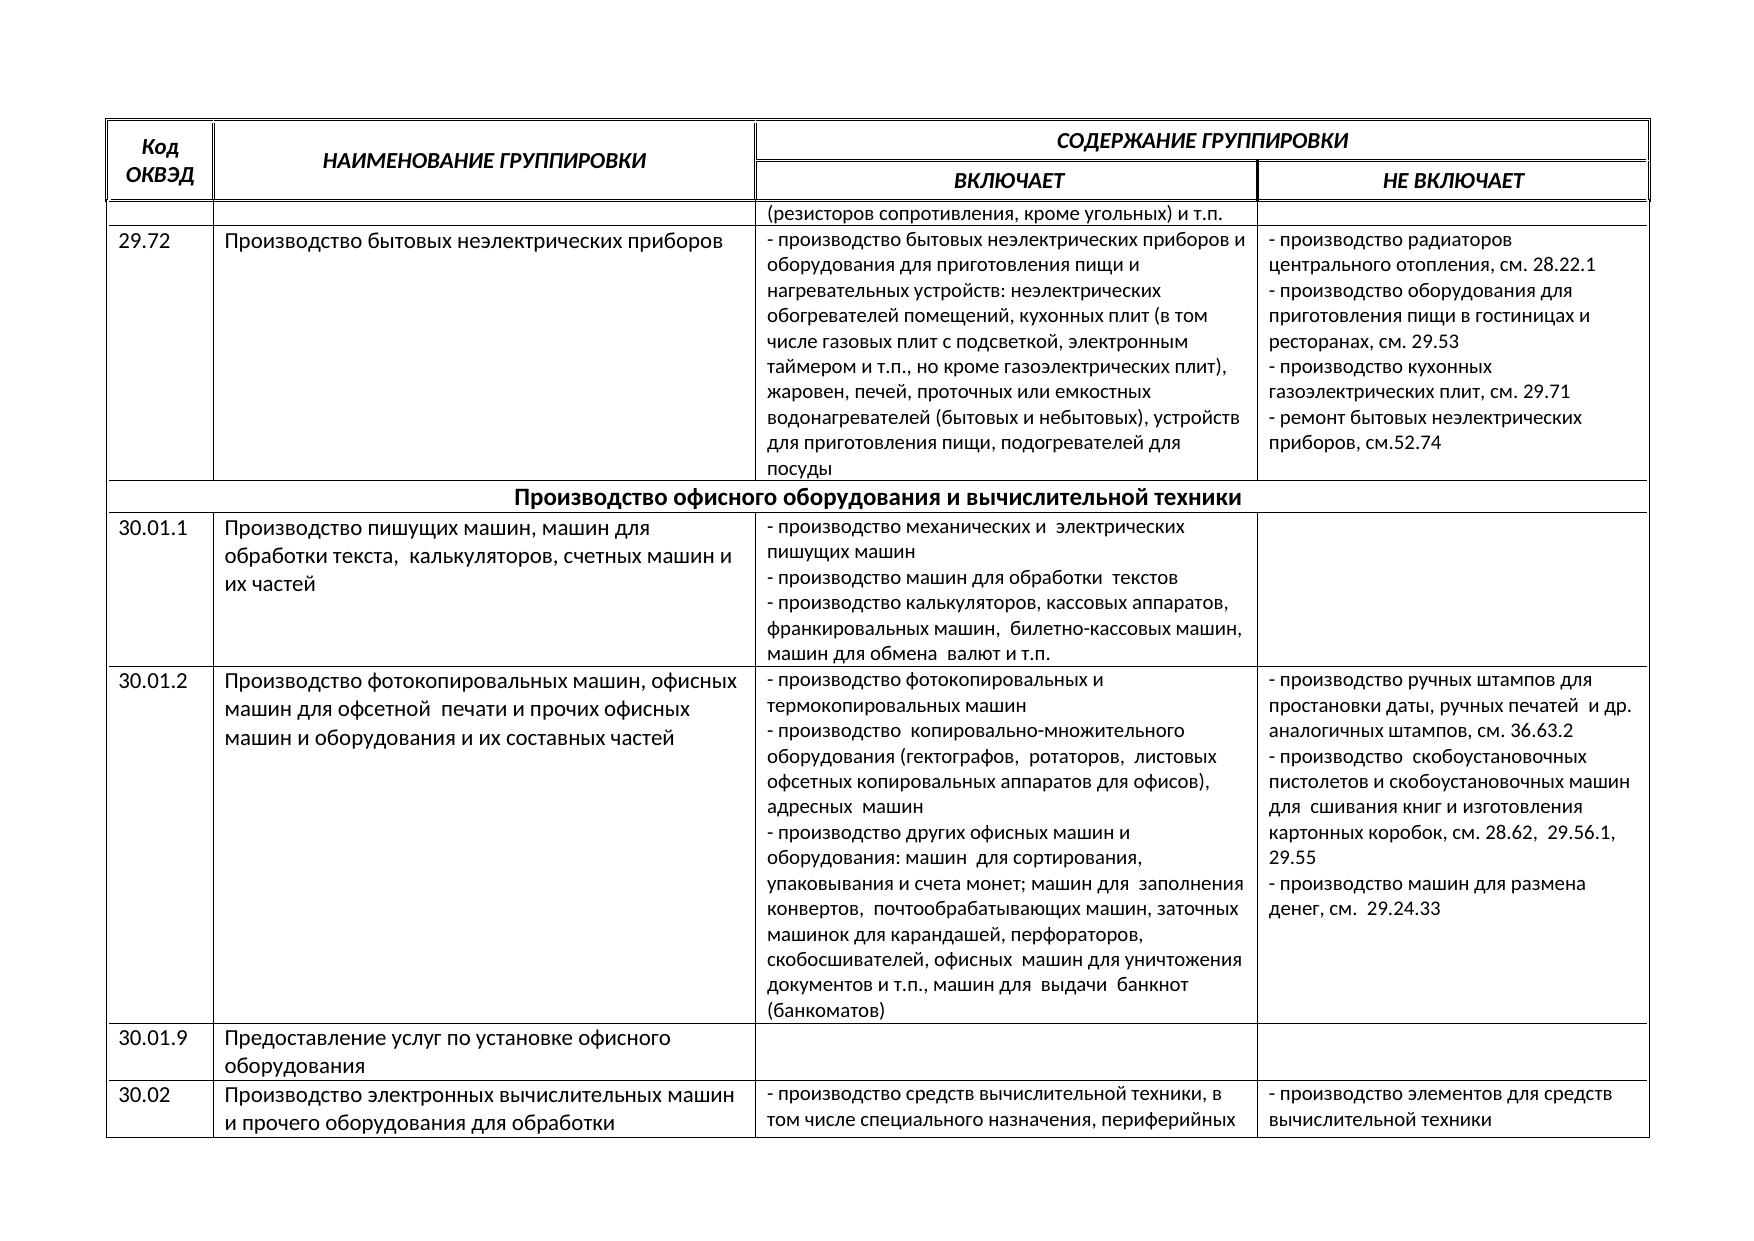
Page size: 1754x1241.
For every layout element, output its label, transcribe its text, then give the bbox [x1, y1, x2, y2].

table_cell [214, 1081, 755, 1137]
table_cell 30.01.9 [107, 1023, 213, 1079]
table_cell Производство пишущих машин, машин для обработки текста, калькуляторов, счетных машин и их частей [214, 513, 755, 666]
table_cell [214, 202, 755, 225]
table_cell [1258, 1080, 1649, 1137]
table_cell Производство бытовых неэлектрических приборов [214, 226, 755, 480]
table_cell - производство бытовых неэлектрических приборов и оборудования для приготовления пищи и нагревательных устройств: неэлектрических обогревателей помещений, кухонных плит (в том числе газовых плит с подсветкой, электронным таймером и т.п., но кроме газоэлектрических плит), жаровен, печей, проточных или емкостных водонагревателей (бытовых и небытовых), устройств для приготовления пищи, подогревателей для посуды [756, 226, 1257, 480]
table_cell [1258, 199, 1649, 225]
table_cell Предоставление услуг по установке офисного оборудования [214, 1024, 755, 1079]
table_header Код ОКВЭД [108, 121, 213, 199]
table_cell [756, 1081, 1257, 1137]
table_cell 30.01.2 [107, 666, 213, 1022]
table_cell [1258, 1023, 1649, 1079]
table_cell 29.72 [107, 225, 213, 480]
table_cell [1258, 512, 1649, 666]
table_cell - производство фотокопировальных и термокопировальных машин - производство копировально-множительного оборудования (гектографов, ротаторов, листовых офсетных копировальных аппаратов для офисов), адресных машин - производство других офисных машин и оборудования: машин для сортирования, упаковывания и счета монет; машин для заполнения конвертов, почтообрабатывающих машин, заточных машинок для карандашей, перфораторов, скобосшивателей, офисных машин для уничтожения документов и т.п., машин для выдачи банкнот (банкоматов) [756, 667, 1257, 1022]
table_cell - производство радиаторов центрального отопления, см. 28.22.1 - производство оборудования для приготовления пищи в гостиницах и ресторанах, см. 29.53 - производство кухонных газоэлектрических плит, см. 29.71 - ремонт бытовых неэлектрических приборов, см.52.74 [1258, 225, 1649, 480]
table_cell 30.02 [107, 1080, 213, 1137]
table_header СОДЕРЖАНИЕ ГРУППИРОВКИ [756, 121, 1648, 158]
table_cell Производство фотокопировальных машин, офисных машин для офсетной печати и прочих офисных машин и оборудования и их составных частей [214, 667, 755, 1022]
table_cell - производство механических и электрических пишущих машин - производство машин для обработки текстов - производство калькуляторов, кассовых аппаратов, франкировальных машин, билетно-кассовых машин, машин для обмена валют и т.п. [756, 513, 1257, 666]
table_cell [756, 1024, 1257, 1079]
table_cell Производство офисного оборудования и вычислительной техники [107, 480, 1649, 512]
table_cell 29.71 [107, 199, 213, 225]
table_cell - производство ручных штампов для простановки даты, ручных печатей и др. аналогичных штампов, см. 36.63.2 - производство скобоустановочных пистолетов и скобоустановочных машин для сшивания книг и изготовления картонных коробок, см. 28.62, 29.56.1, 29.55 - производство машин для размена денег, см. 29.24.33 [1258, 666, 1649, 1022]
table_cell 30.01.1 [107, 512, 213, 666]
table_cell ВКЛЮЧАЕТ [757, 162, 1256, 199]
table_header НАИМЕНОВАНИЕ ГРУППИРОВКИ [213, 119, 756, 199]
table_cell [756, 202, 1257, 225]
table_cell НЕ ВКЛЮЧАЕТ [1259, 159, 1648, 199]
